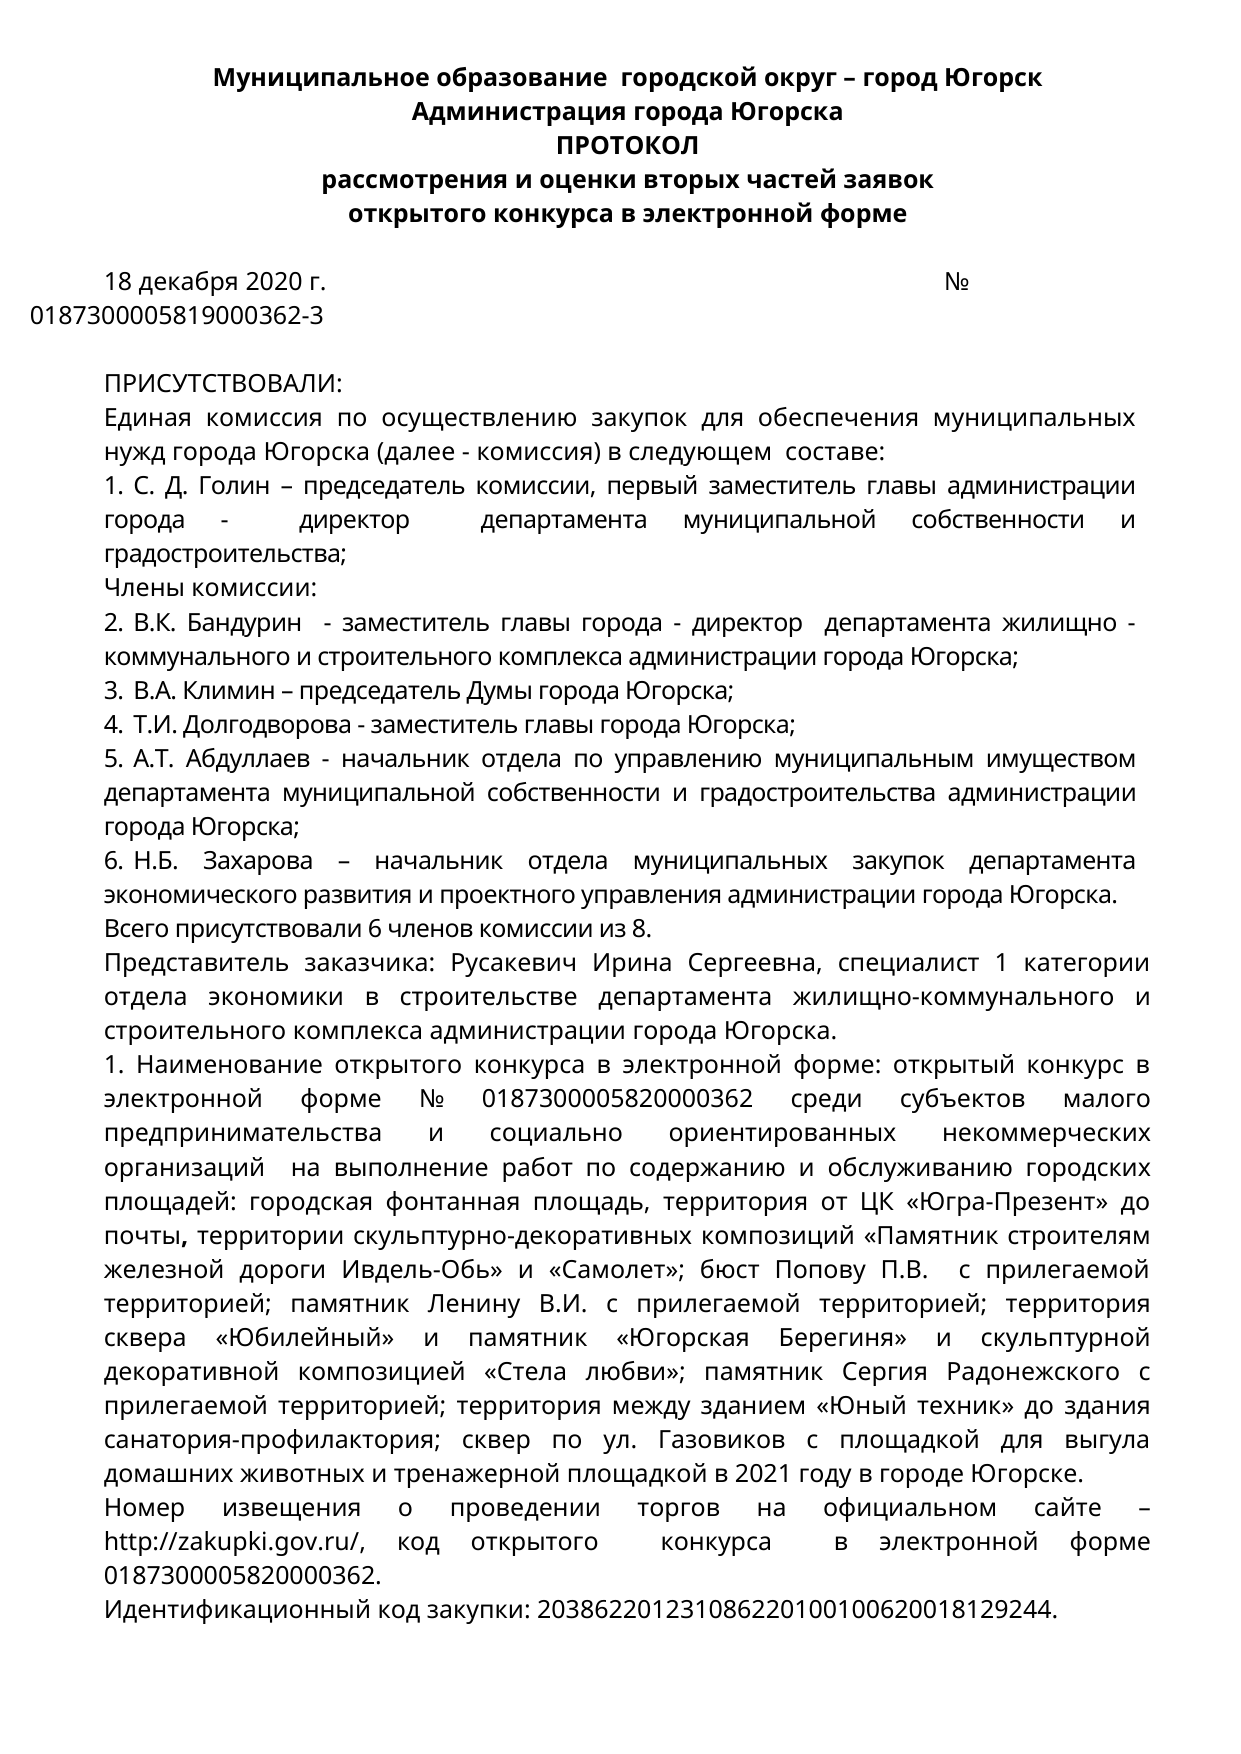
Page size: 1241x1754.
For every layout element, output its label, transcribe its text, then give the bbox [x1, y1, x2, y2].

text Единая комиссия по осуществлению закупок для обеспечения муниципальных нужд города Югорска (далее - комиссия) в следующем составе: [103, 400, 1137, 468]
text Представитель заказчика: Русакевич Ирина Сергеевна, специалист 1 категории отдела экономики в строительстве департамента жилищно-коммунального и строительного комплекса администрации города Югорска. [103, 945, 1152, 1047]
list Т.И. Долгодворова - заместитель главы города Югорска; [103, 706, 1137, 740]
list А.Т. Абдуллаев - начальник отдела по управлению муниципальным имуществом департамента муниципальной собственности и градостроительства администрации города Югорска; [103, 740, 1137, 843]
text Всего присутствовали 6 членов комиссии из 8. [103, 911, 1137, 945]
text Администрация города Югорска [103, 93, 1152, 127]
text ПРИСУТСТВОВАЛИ: [103, 366, 1152, 400]
text Номер извещения о проведении торгов на официальном сайте – http://zakupki.gov.ru/, код открытого конкурса в электронной форме 0187300005820000362. [103, 1490, 1152, 1592]
text Члены комиссии: [103, 570, 1152, 604]
list В.К. Бандурин - заместитель главы города - директор департамента жилищно - коммунального и строительного комплекса администрации города Югорска; [103, 604, 1137, 672]
text Идентификационный код закупки: 203862201231086220100100620018129244. [103, 1592, 1152, 1626]
text открытого конкурса в электронной форме [103, 195, 1152, 229]
text Муниципальное образование городской округ – город Югорск [103, 59, 1152, 93]
text 18 декабря 2020 г. № 0187300005819000362-3 [29, 263, 1152, 332]
text 1. Наименование открытого конкурса в электронной форме: открытый конкурс в электронной форме № 0187300005820000362 среди субъектов малого предпринимательства и социально ориентированных некоммерческих организаций на выполнение работ по содержанию и обслуживанию городских площадей: городская фонтанная площадь, территория от ЦК «Югра-Презент» до почты, территории скульптурно-декоративных композиций «Памятник строителям железной дороги Ивдель-Обь» и «Самолет»; бюст Попову П.В. с прилегаемой территорией; памятник Ленину В.И. с прилегаемой территорией; территория сквера «Юбилейный» и памятник «Югорская Берегиня» и скульптурной декоративной композицией «Стела любви»; памятник Сергия Радонежского с прилегаемой территорией; территория между зданием «Юный техник» до здания санатория-профилактория; сквер по ул. Газовиков с площадкой для выгула домашних животных и тренажерной площадкой в 2021 году в городе Югорске. [103, 1047, 1152, 1490]
list В.А. Климин – председатель Думы города Югорска; [103, 672, 1137, 706]
text рассмотрения и оценки вторых частей заявок [103, 161, 1152, 195]
list Н.Б. Захарова – начальник отдела муниципальных закупок департамента экономического развития и проектного управления администрации города Югорска. [103, 843, 1137, 911]
text ПРОТОКОЛ [103, 127, 1152, 161]
list С. Д. Голин – председатель комиссии, первый заместитель главы администрации города - директор департамента муниципальной собственности и градостроительства; [103, 468, 1137, 570]
